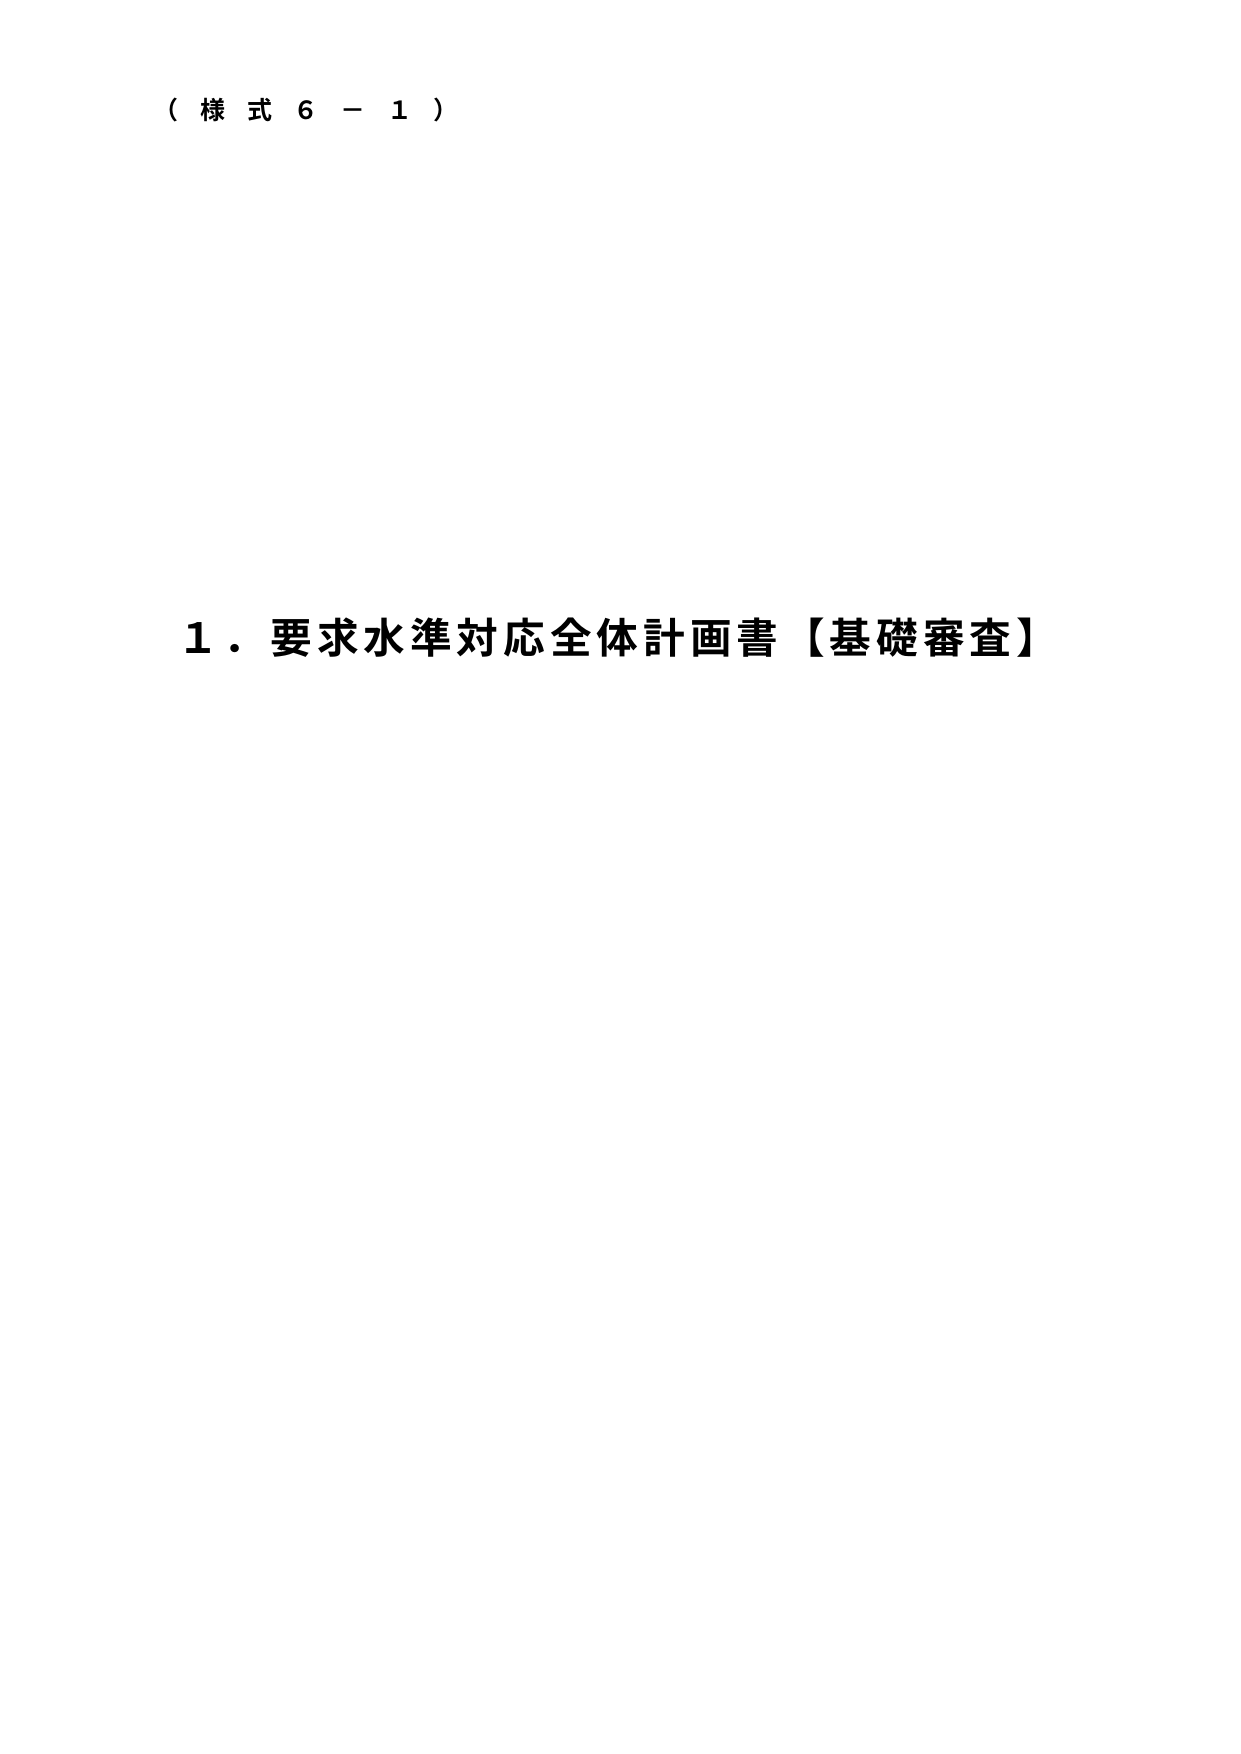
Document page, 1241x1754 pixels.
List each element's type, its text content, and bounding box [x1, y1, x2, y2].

text １．要求水準対応全体計画書【基礎審査】 [153, 598, 1087, 673]
text （様式６－１） [153, 89, 1087, 127]
